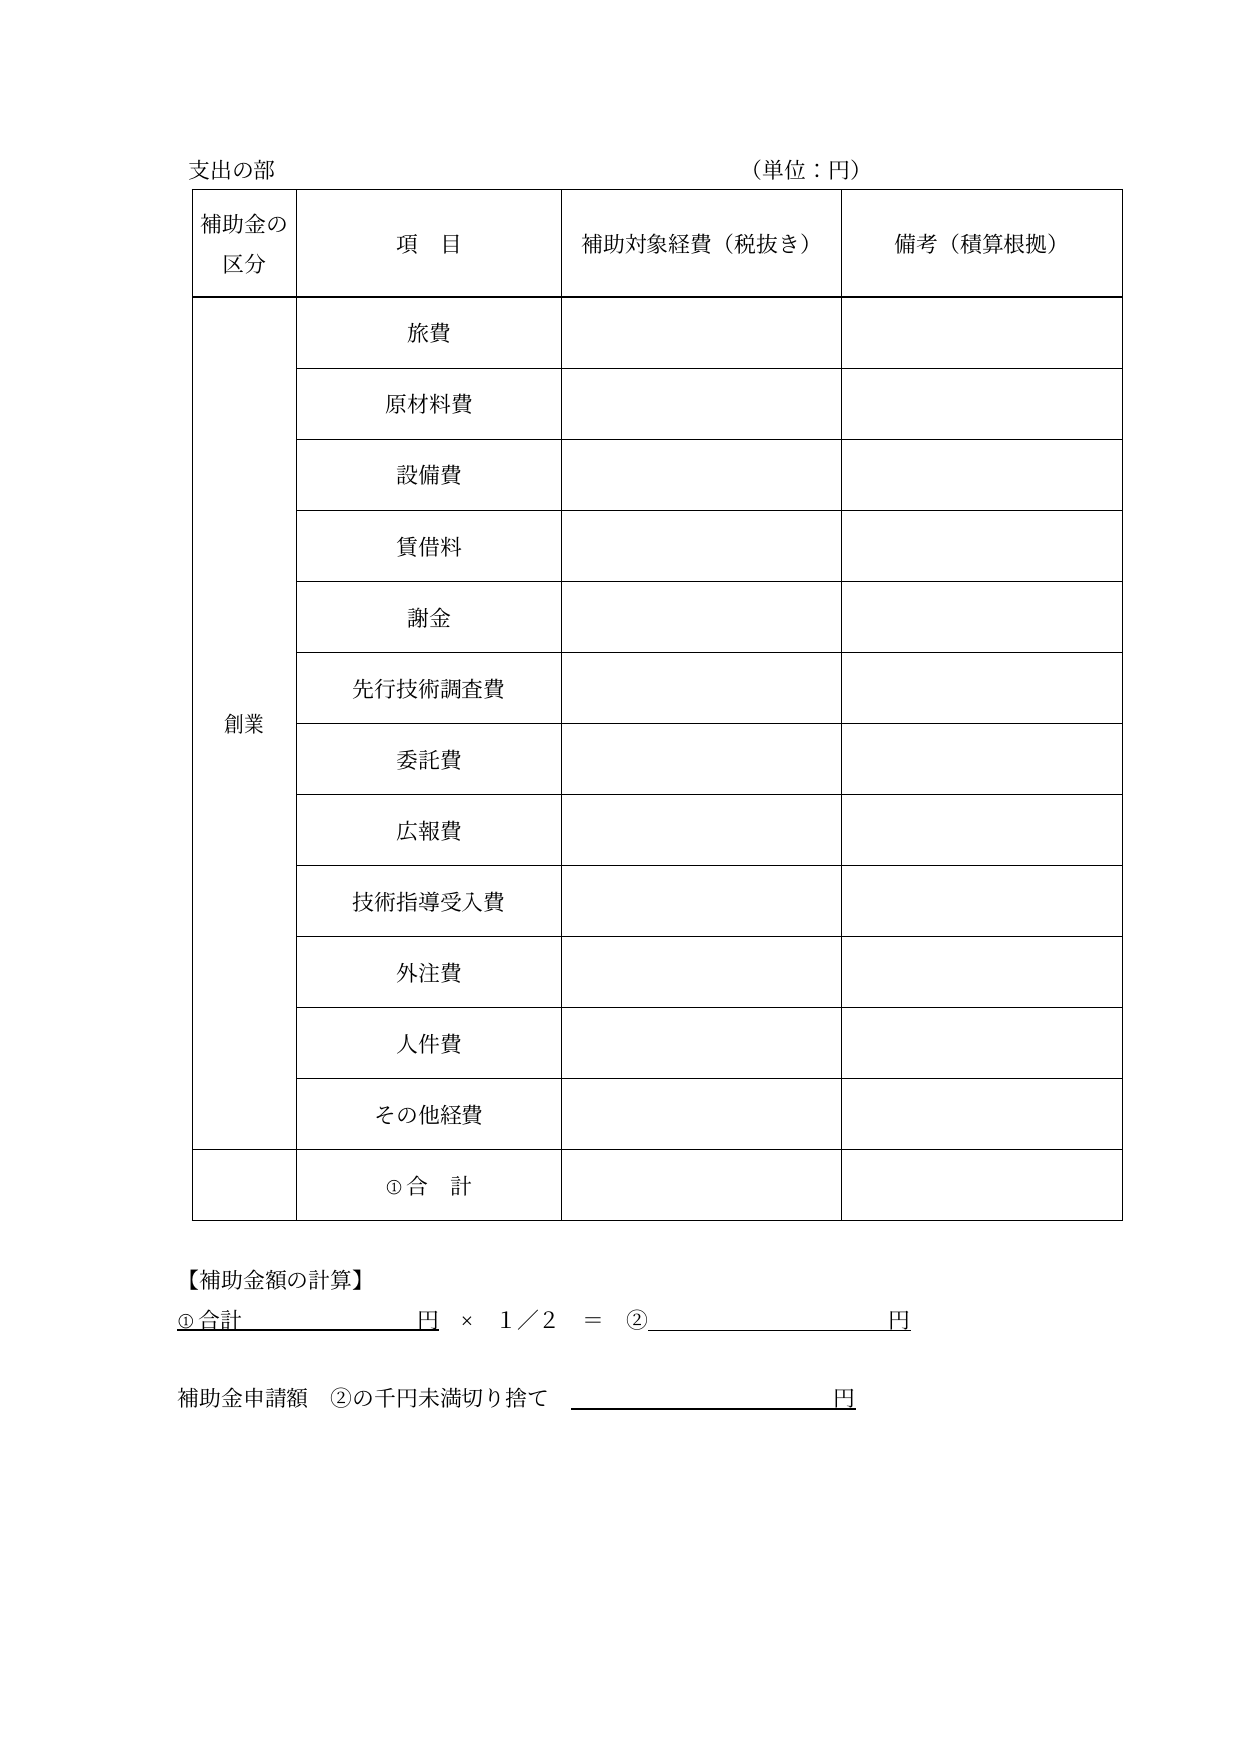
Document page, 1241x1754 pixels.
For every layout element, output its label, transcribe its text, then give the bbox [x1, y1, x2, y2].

table_header 項 目 [297, 190, 561, 296]
table_cell [842, 369, 1122, 438]
table_cell [193, 1150, 296, 1220]
table_cell 設備費 [297, 440, 561, 509]
table_cell [842, 866, 1122, 936]
table_cell [562, 369, 841, 438]
table_cell [842, 937, 1122, 1007]
text ①合計 円 × １／２ ＝ ② 円 [177, 1299, 1122, 1338]
table_cell [562, 724, 841, 794]
table_cell [842, 440, 1122, 509]
table_cell [842, 1150, 1122, 1220]
table_cell 謝金 [297, 582, 561, 652]
table_cell [562, 1150, 841, 1220]
table_cell [562, 511, 841, 581]
table_cell [842, 511, 1122, 581]
table_header 備考（積算根拠） [842, 190, 1122, 296]
table_cell 広報費 [297, 795, 561, 865]
table_cell 技術指導受入費 [297, 866, 561, 936]
table_cell [562, 653, 841, 723]
table_cell [842, 795, 1122, 865]
table_cell [562, 440, 841, 509]
table_cell 旅費 [297, 298, 561, 367]
text 【補助金額の計算】 [177, 1260, 1122, 1299]
table_header 補助金の区分 [193, 190, 296, 296]
table_cell [562, 795, 841, 865]
table_cell 人件費 [297, 1008, 561, 1078]
text 補助金申請額 ②の千円未満切り捨て 円 [177, 1377, 1122, 1416]
table_cell 外注費 [297, 937, 561, 1007]
table_cell [562, 866, 841, 936]
table_header 補助対象経費（税抜き） [562, 190, 841, 296]
table_cell [562, 1008, 841, 1078]
table_cell [562, 582, 841, 652]
table_cell [842, 653, 1122, 723]
table_cell [842, 1079, 1122, 1149]
table_cell その他経費 [297, 1079, 561, 1149]
table_cell 原材料費 [297, 369, 561, 438]
table_cell [842, 582, 1122, 652]
table_cell 委託費 [297, 724, 561, 794]
table_cell [842, 298, 1122, 367]
table_cell 創業 [193, 298, 296, 1149]
text 支出の部 （単位：円） [177, 149, 1122, 189]
table_cell [842, 724, 1122, 794]
table_cell 先行技術調査費 [297, 653, 561, 723]
table_cell [562, 298, 841, 367]
table_cell [562, 1079, 841, 1149]
table_cell 賃借料 [297, 511, 561, 581]
table_cell [842, 1008, 1122, 1078]
table_cell ①合 計 [297, 1150, 561, 1220]
table_cell [562, 937, 841, 1007]
